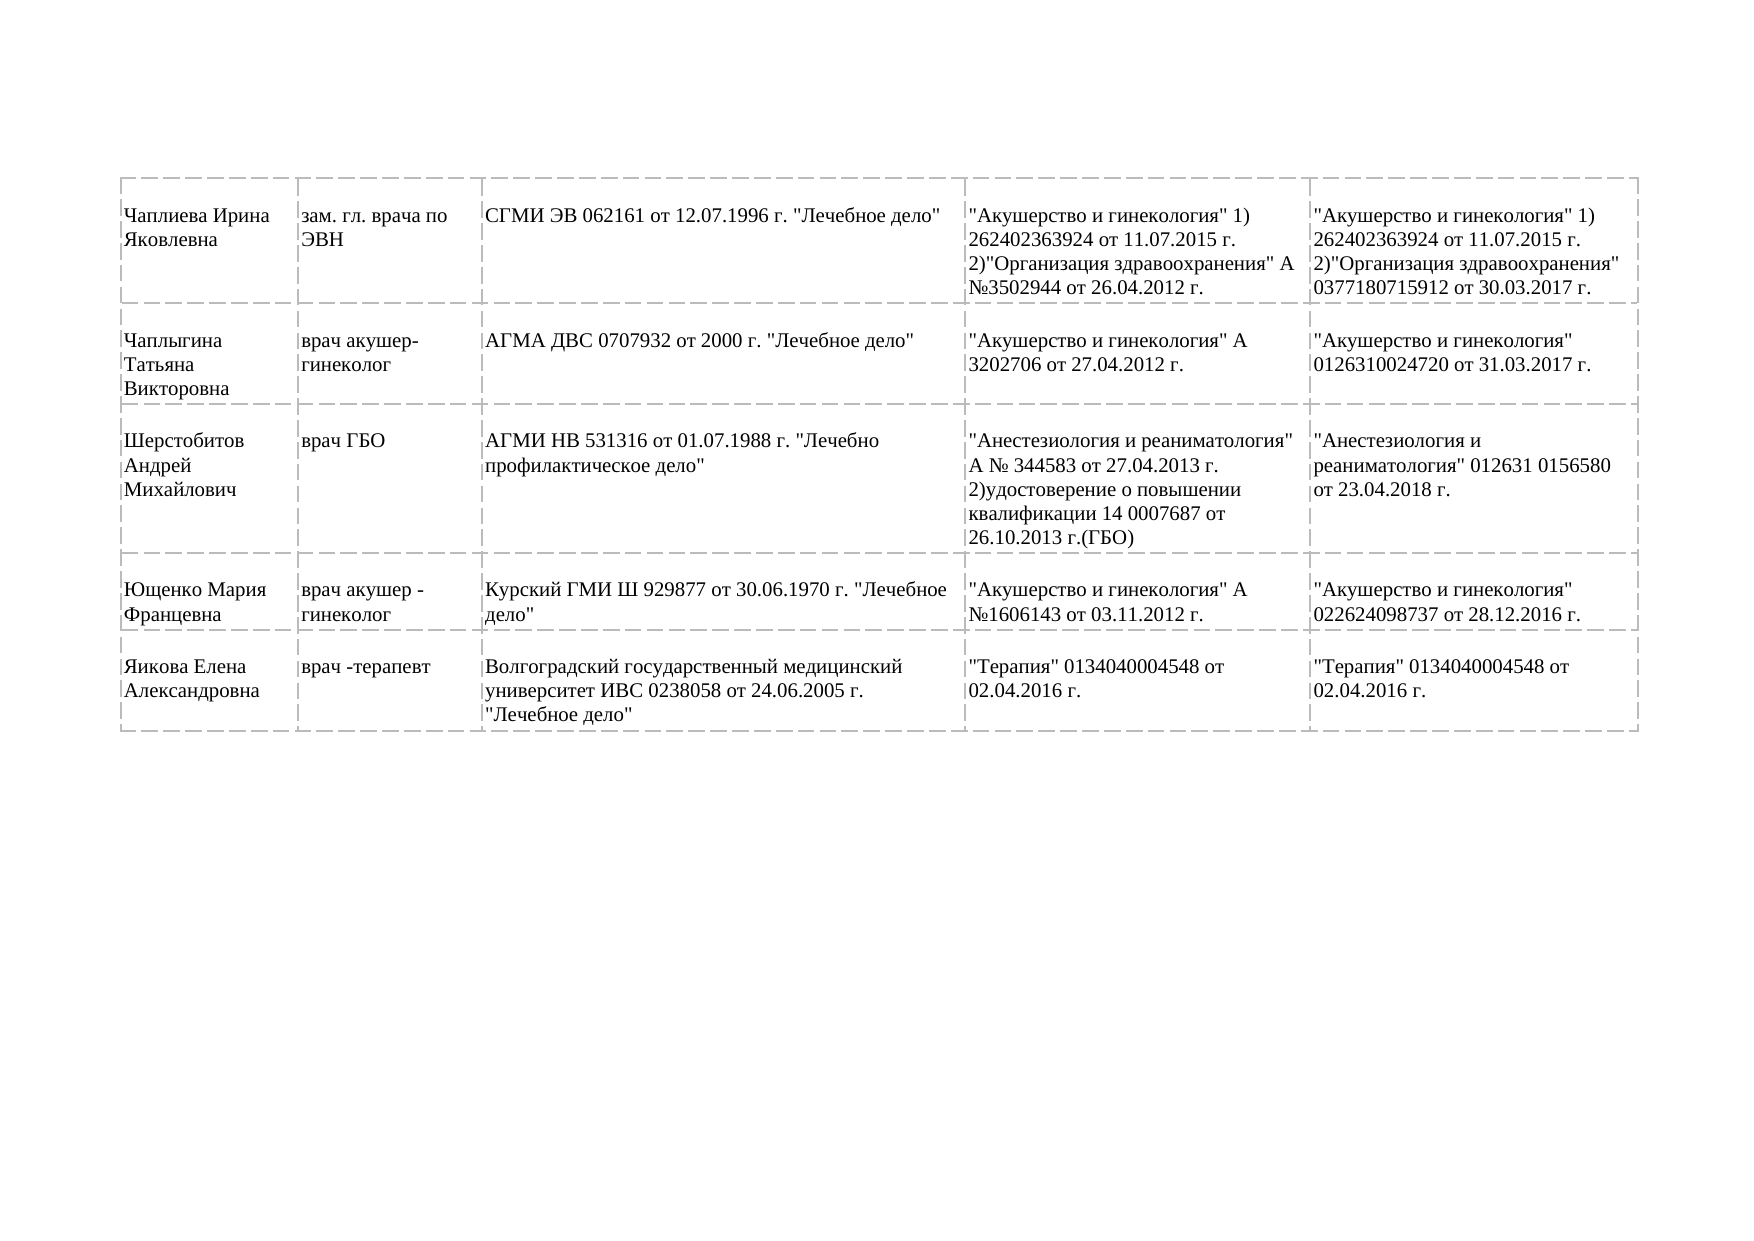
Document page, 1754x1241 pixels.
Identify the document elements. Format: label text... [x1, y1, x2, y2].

table_cell врач ГБО [298, 403, 482, 552]
table_cell "Акушерство и гинекология" 1) 262402363924 от 11.07.2015 г. 2)"Организация здравоохранения" А №3502944 от 26.04.2012 г. [965, 177, 1310, 302]
table_cell "Терапия" 0134040004548 от 02.04.2016 г. [1310, 629, 1638, 729]
table_cell Чаплиева Ирина Яковлевна [121, 177, 298, 302]
table_cell "Акушерство и гинекология" 022624098737 от 28.12.2016 г. [1310, 552, 1638, 629]
table_cell врач акушер-гинеколог [298, 302, 482, 403]
table_cell зам. гл. врача по ЭВН [298, 177, 482, 302]
table_cell "Терапия" 0134040004548 от 02.04.2016 г. [965, 629, 1310, 729]
table_cell "Анестезиология и реаниматология" А № 344583 от 27.04.2013 г. 2)удостоверение о повышении квалификации 14 0007687 от 26.10.2013 г.(ГБО) [965, 403, 1310, 552]
table_cell Курский ГМИ Ш 929877 от 30.06.1970 г. "Лечебное дело" [482, 552, 965, 629]
table_cell "Акушерство и гинекология" 0126310024720 от 31.03.2017 г. [1310, 302, 1638, 403]
table_cell "Акушерство и гинекология" 1) 262402363924 от 11.07.2015 г. 2)"Организация здравоохранения" 0377180715912 от 30.03.2017 г. [1310, 177, 1638, 302]
table_cell Ющенко Мария Францевна [121, 552, 298, 629]
table_cell врач акушер - гинеколог [298, 552, 482, 629]
table_cell АГМИ НВ 531316 от 01.07.1988 г. "Лечебно профилактическое дело" [482, 403, 965, 552]
table_cell "Анестезиология и реаниматология" 012631 0156580 от 23.04.2018 г. [1310, 403, 1638, 552]
table_cell "Акушерство и гинекология" А 3202706 от 27.04.2012 г. [965, 302, 1310, 403]
table_cell Волгоградский государственный медицинский университет ИВС 0238058 от 24.06.2005 г. "Лечебное дело" [482, 629, 965, 729]
table_cell СГМИ ЭВ 062161 от 12.07.1996 г. "Лечебное дело" [482, 177, 965, 302]
table_cell врач -терапевт [298, 629, 482, 729]
table_cell "Акушерство и гинекология" А №1606143 от 03.11.2012 г. [965, 552, 1310, 629]
table_cell Шерстобитов Андрей Михайлович [121, 403, 298, 552]
table_cell Чаплыгина Татьяна Викторовна [121, 302, 298, 403]
table_cell Яикова Елена Александровна [121, 629, 298, 729]
table_cell АГМА ДВС 0707932 от 2000 г. "Лечебное дело" [482, 302, 965, 403]
